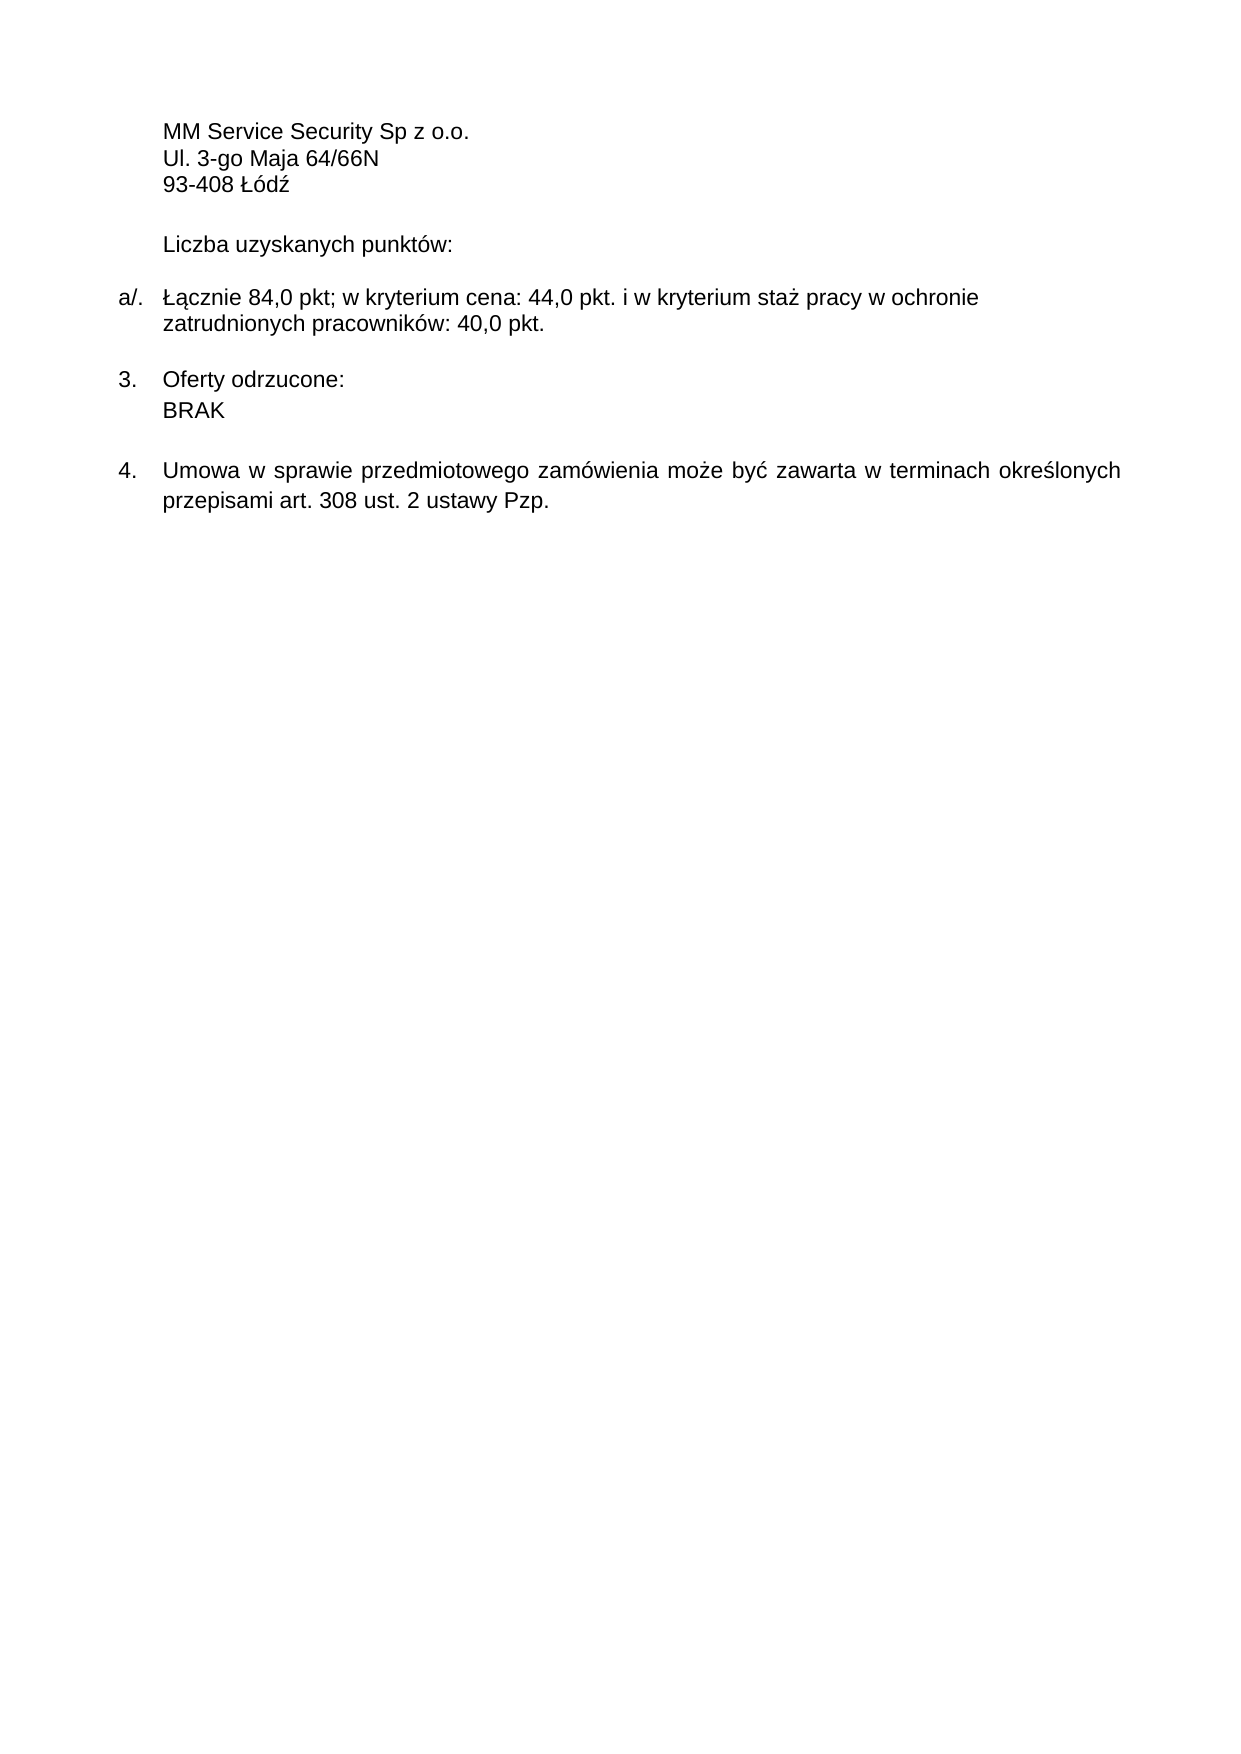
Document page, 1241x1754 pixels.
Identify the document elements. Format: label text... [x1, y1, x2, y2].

list Umowa w sprawie przedmiotowego zamówienia może być zawarta w terminach określonych przepisami art. 308 ust. 2 ustawy Pzp. [118, 457, 1122, 514]
text a/. Łącznie 84,0 pkt; w kryterium cena: 44,0 pkt. i w kryterium staż pracy w ochronie [118, 283, 1122, 310]
text BRAK [162, 397, 1122, 423]
list Oferty odrzucone: [118, 366, 1122, 393]
text Ul. 3-go Maja 64/66N [118, 144, 1122, 171]
text MM Service Security Sp z o.o. [118, 118, 1122, 144]
text 93-408 Łódź [118, 171, 1122, 197]
text zatrudnionych pracowników: 40,0 pkt. [118, 310, 1122, 336]
text Liczba uzyskanych punktów: [118, 231, 1122, 257]
